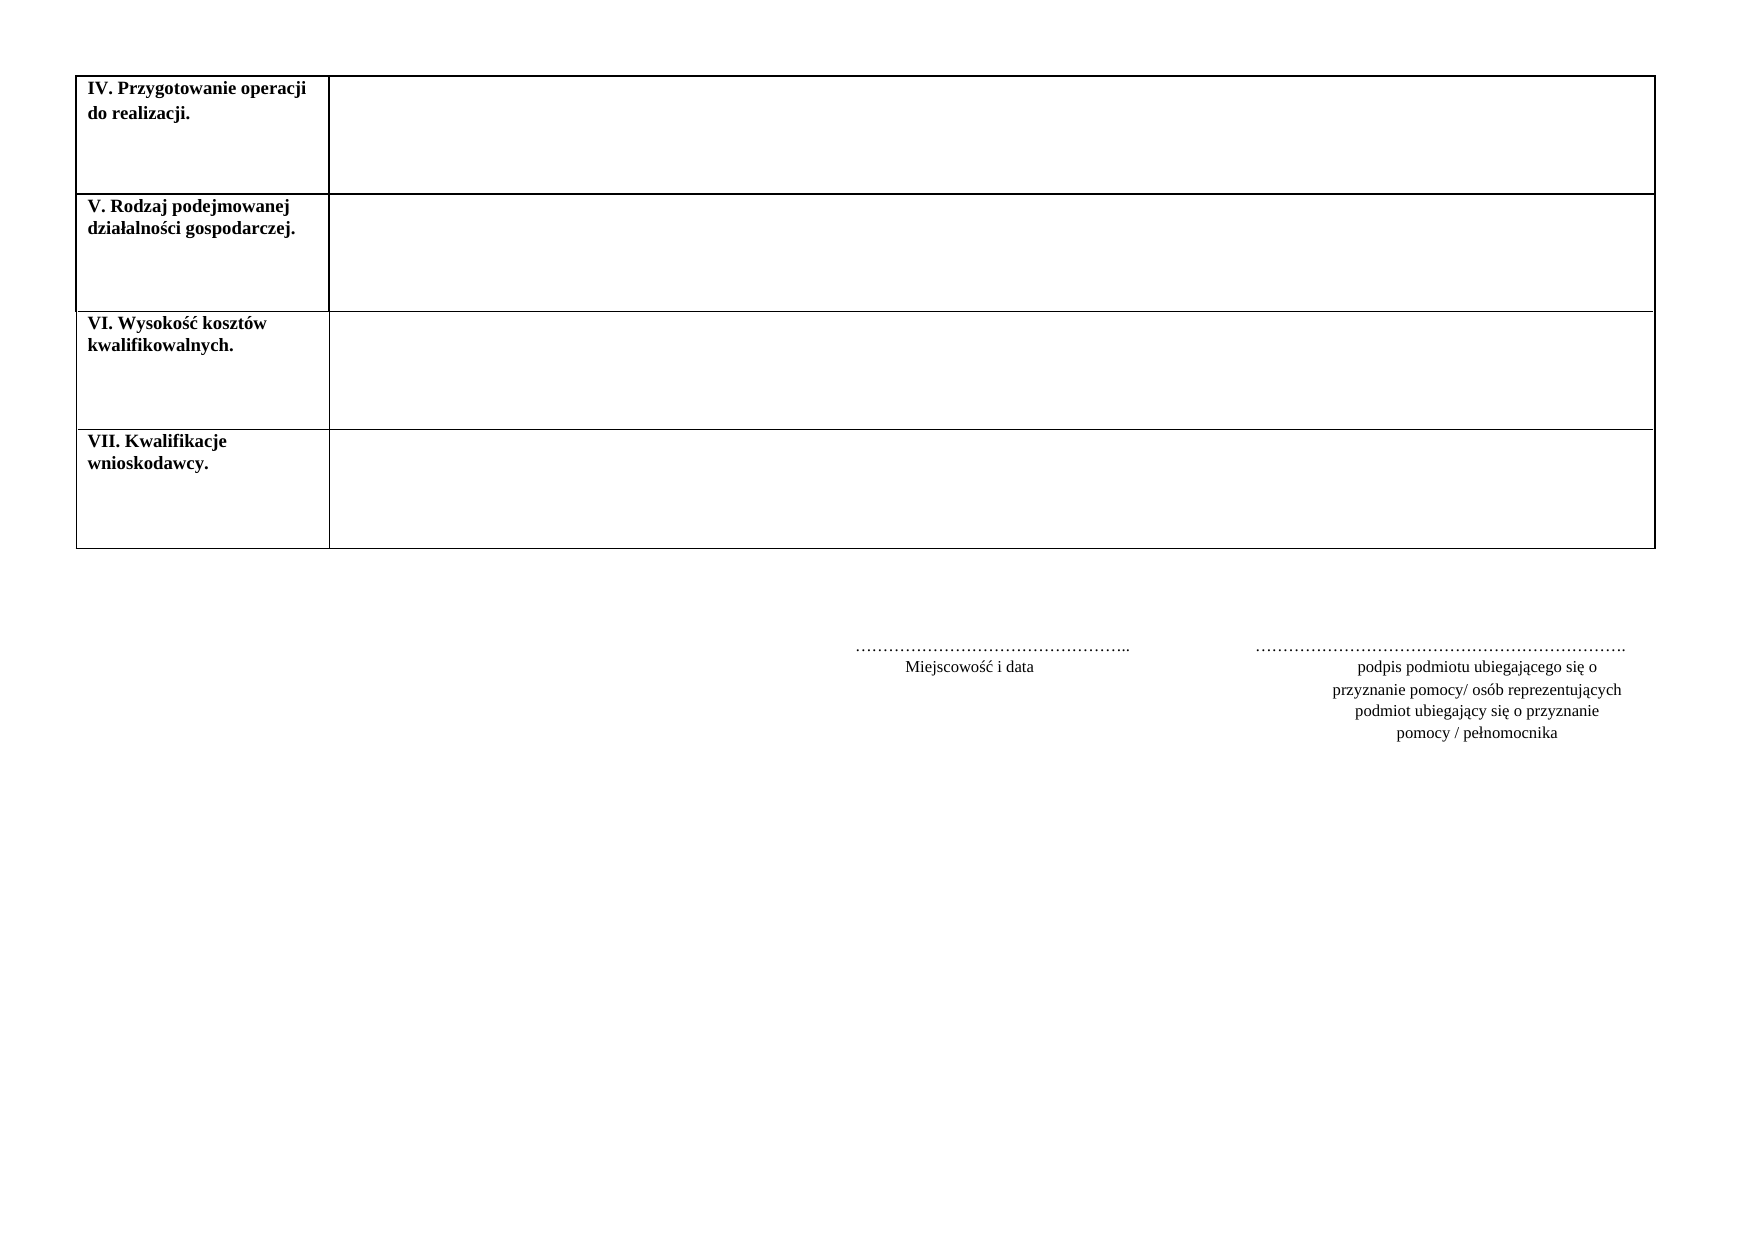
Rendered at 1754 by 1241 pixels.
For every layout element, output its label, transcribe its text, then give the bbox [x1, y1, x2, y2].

table_cell [330, 77, 1654, 193]
table_cell VII. Kwalifikacje wnioskodawcy. [77, 430, 329, 547]
table_cell IV. Przygotowanie operacji do realizacji. [77, 77, 328, 193]
table_cell VI. Wysokość kosztów kwalifikowalnych. [77, 312, 329, 429]
table_cell V. Rodzaj podejmowanej działalności gospodarczej. [77, 195, 328, 311]
text ………………………………………….. …………………………………………………………. [75, 635, 1625, 654]
table_cell [330, 429, 1654, 547]
table_cell [330, 311, 1654, 429]
text Miejscowość i data podpis podmiotu ubiegającego się o przyznanie pomocy/ osób reprezentujących podmiot ubiegający się o przyznanie pomocy / pełnomocnika [872, 657, 1625, 742]
table_cell [330, 195, 1654, 311]
